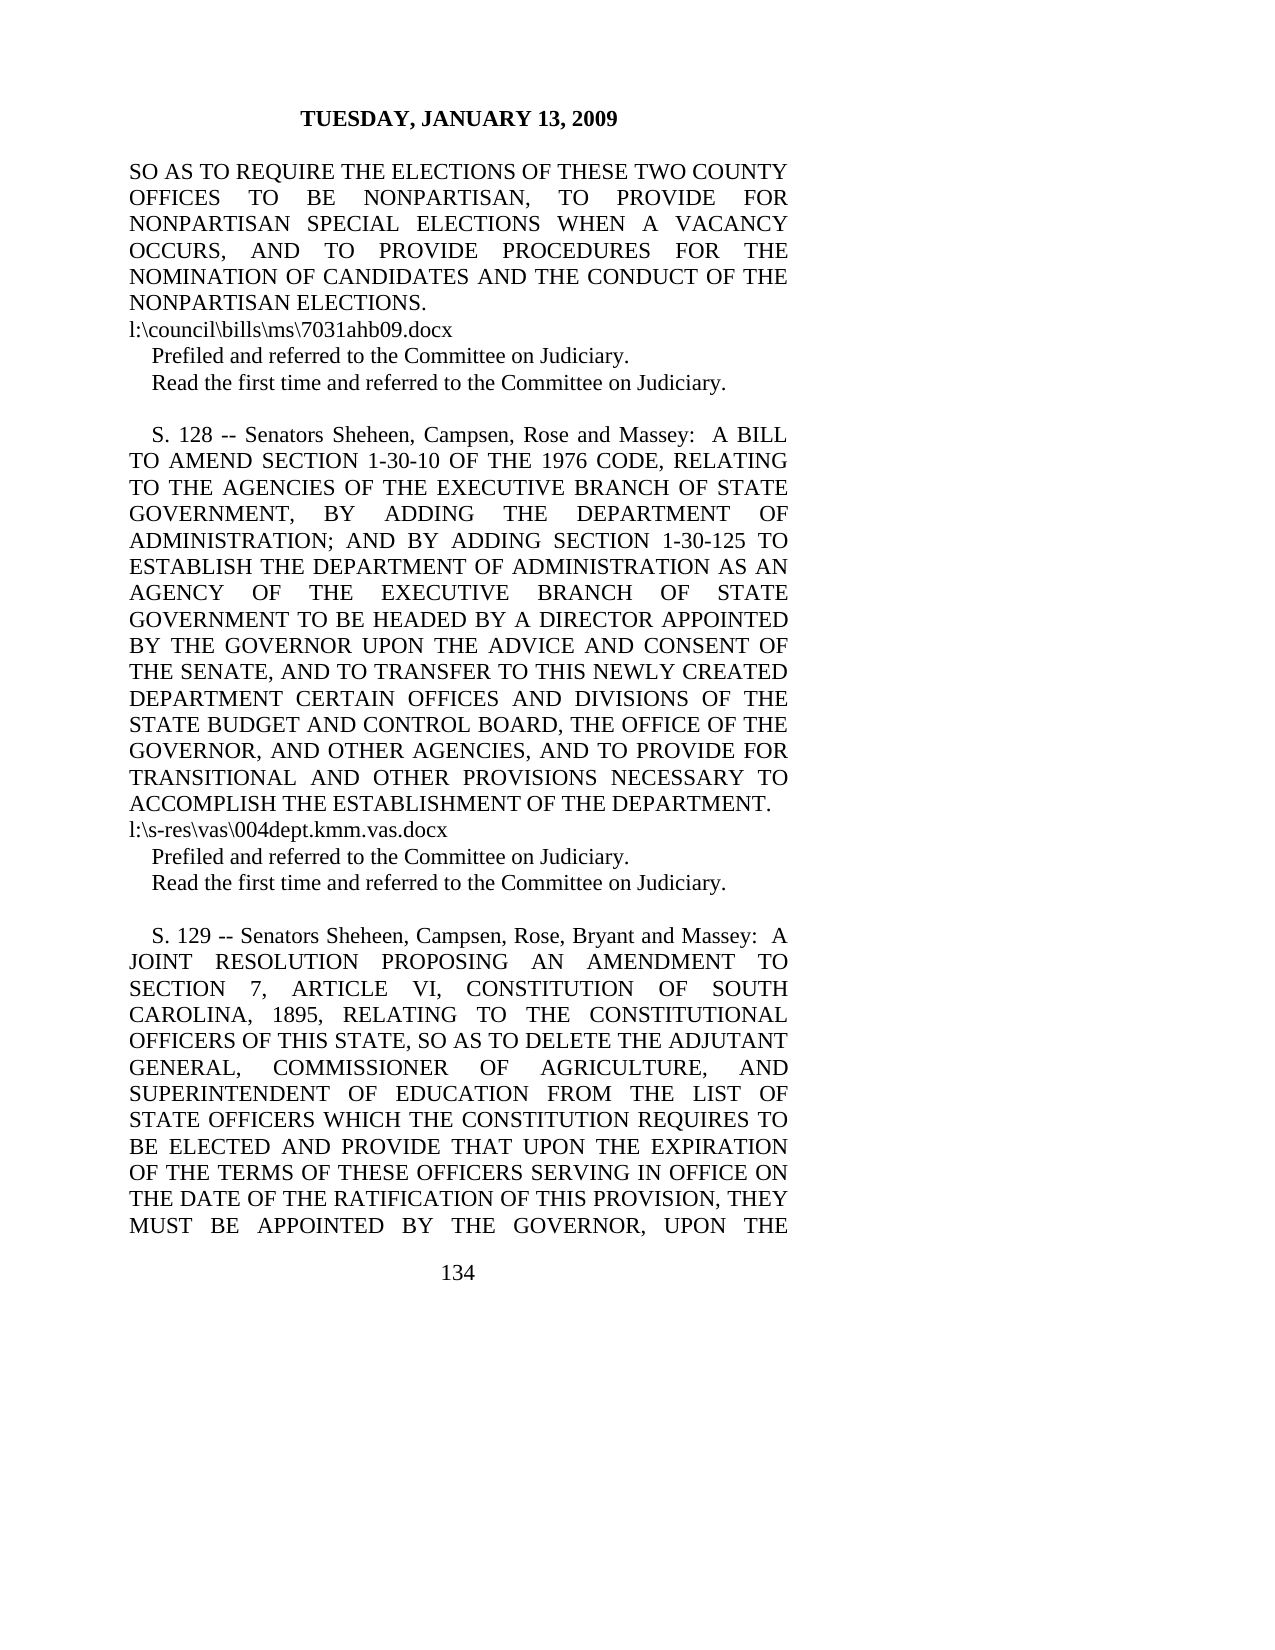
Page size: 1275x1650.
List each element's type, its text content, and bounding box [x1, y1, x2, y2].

text S. 128 -- Senators Sheheen, Campsen, Rose and Massey: A BILL TO AMEND SECTION 1-30-10 OF THE 1976 CODE, RELATING TO THE AGENCIES OF THE EXECUTIVE BRANCH OF STATE GOVERNMENT, BY ADDING THE DEPARTMENT OF ADMINISTRATION; AND BY ADDING SECTION 1-30-125 TO ESTABLISH THE DEPARTMENT OF ADMINISTRATION AS AN AGENCY OF THE EXECUTIVE BRANCH OF STATE GOVERNMENT TO BE HEADED BY A DIRECTOR APPOINTED BY THE GOVERNOR UPON THE ADVICE AND CONSENT OF THE SENATE, AND TO TRANSFER TO THIS NEWLY CREATED DEPARTMENT CERTAIN OFFICES AND DIVISIONS OF THE STATE BUDGET AND CONTROL BOARD, THE OFFICE OF THE GOVERNOR, AND OTHER AGENCIES, AND TO PROVIDE FOR TRANSITIONAL AND OTHER PROVISIONS NECESSARY TO ACCOMPLISH THE ESTABLISHMENT OF THE DEPARTMENT. [129, 421, 789, 817]
text l:\s-res\vas\004dept.kmm.vas.docx [129, 817, 789, 843]
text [129, 922, 789, 1238]
text Read the first time and referred to the Committee on Judiciary. [129, 368, 789, 395]
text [129, 158, 789, 316]
text Prefiled and referred to the Committee on Judiciary. [129, 342, 789, 368]
text Read the first time and referred to the Committee on Judiciary. [129, 869, 789, 896]
text Prefiled and referred to the Committee on Judiciary. [129, 843, 789, 869]
text l:\council\bills\ms\7031ahb09.docx [129, 316, 789, 342]
